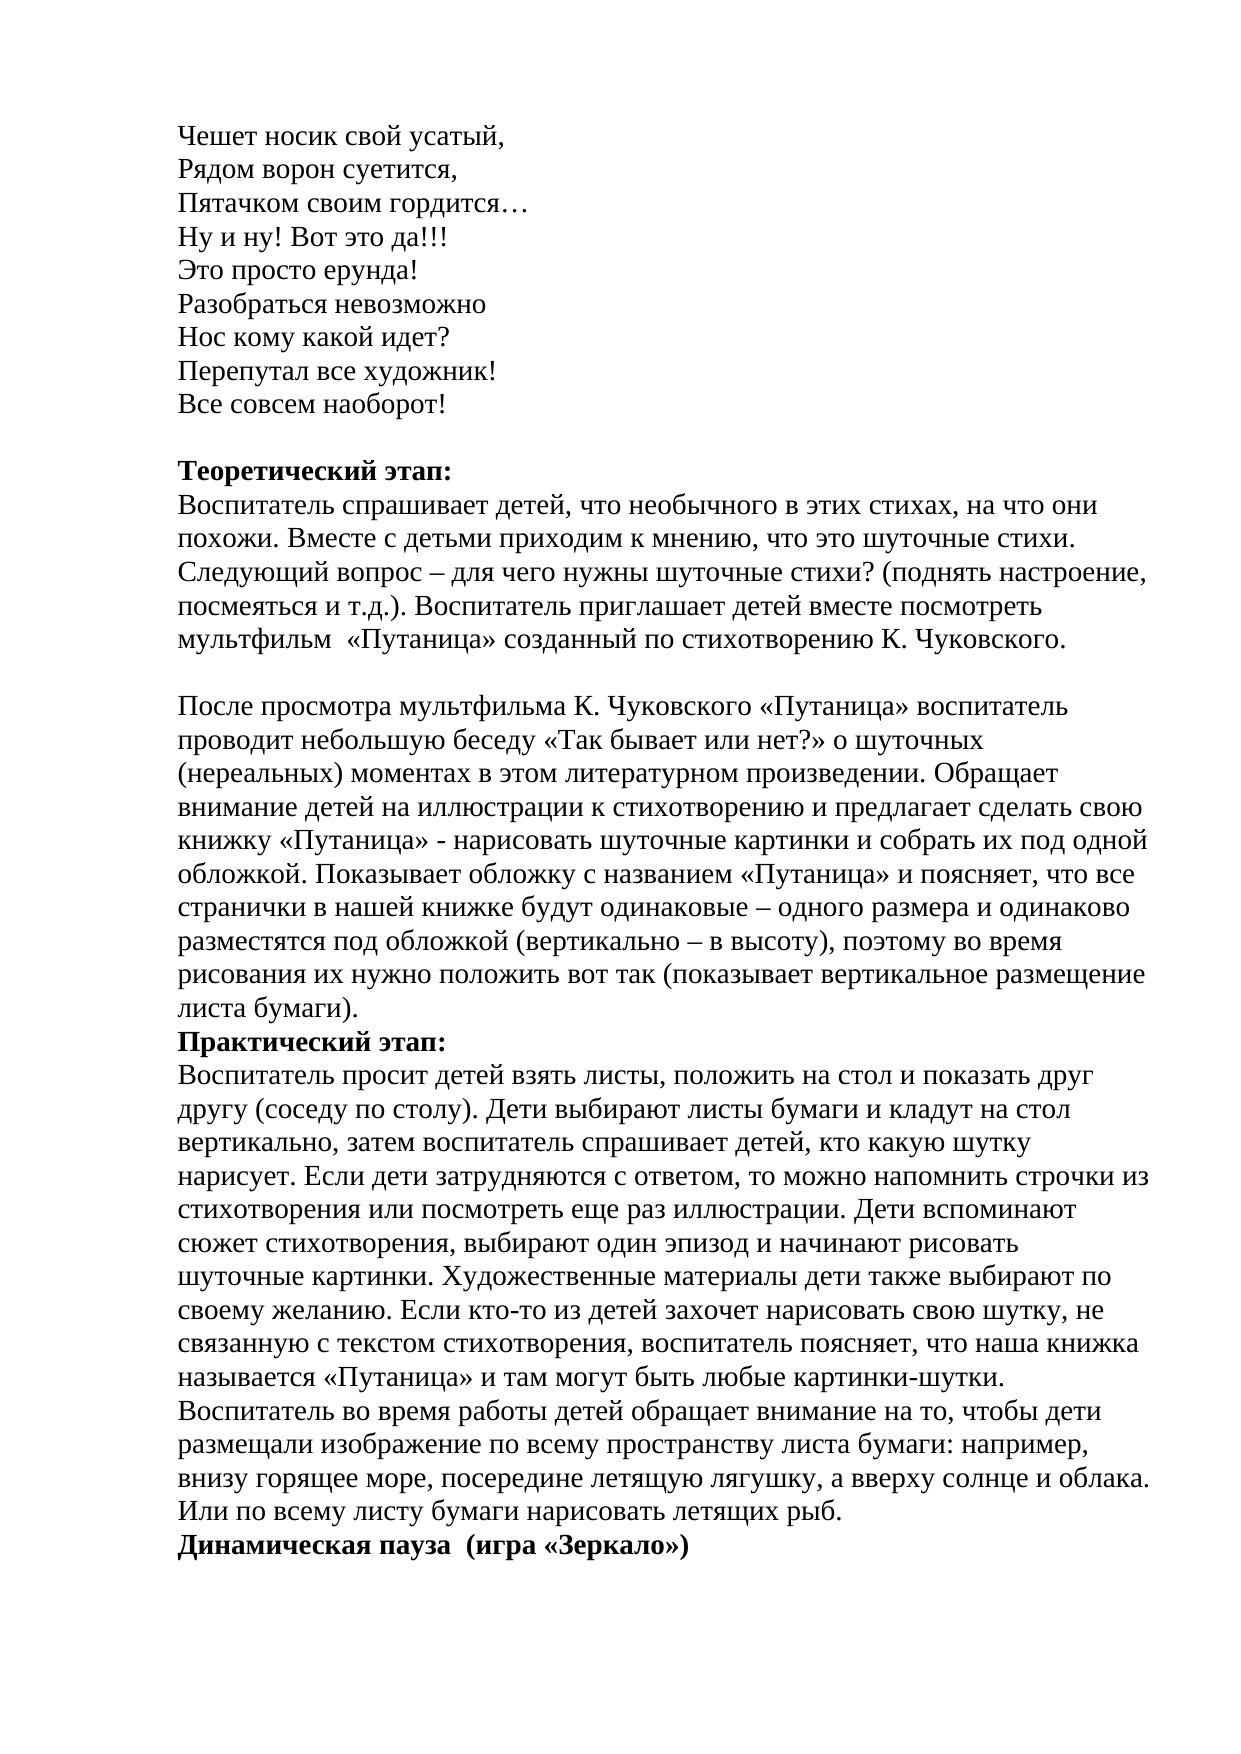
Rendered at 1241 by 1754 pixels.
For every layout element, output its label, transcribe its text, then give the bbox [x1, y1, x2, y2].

text Это просто ерунда! [177, 252, 1152, 286]
text Разобраться невозможно [177, 286, 1152, 319]
text Все совсем наоборот! [177, 386, 1152, 420]
text Воспитатель спрашивает детей, что необычного в этих стихах, на что они похожи. Вместе с детьми приходим к мнению, что это шуточные стихи. Следующий вопрос – для чего нужны шуточные стихи? (поднять настроение, посмеяться и т.д.). Воспитатель приглашает детей вместе посмотреть мультфильм «Путаница» созданный по стихотворению К. Чуковского. [177, 487, 1152, 655]
text Чешет носик свой усатый, [177, 118, 1152, 152]
text После просмотра мультфильма К. Чуковского «Путаница» воспитатель проводит небольшую беседу «Так бывает или нет?» о шуточных (нереальных) моментах в этом литературном произведении. Обращает внимание детей на иллюстрации к стихотворению и предлагает сделать свою книжку «Путаница» - нарисовать шуточные картинки и собрать их под одной обложкой. Показывает обложку с названием «Путаница» и поясняет, что все странички в нашей книжке будут одинаковые – одного размера и одинаково разместятся под обложкой (вертикально – в высоту), поэтому во время рисования их нужно положить вот так (показывает вертикальное размещение листа бумаги). [177, 688, 1152, 1024]
text Воспитатель просит детей взять листы, положить на стол и показать друг другу (соседу по столу). Дети выбирают листы бумаги и кладут на стол вертикально, затем воспитатель спрашивает детей, кто какую шутку нарисует. Если дети затрудняются с ответом, то можно напомнить строчки из стихотворения или посмотреть еще раз иллюстрации. Дети вспоминают сюжет стихотворения, выбирают один эпизод и начинают рисовать шуточные картинки. Художественные материалы дети также выбирают по своему желанию. Если кто-то из детей захочет нарисовать свою шутку, не связанную с текстом стихотворения, воспитатель поясняет, что наша книжка называется «Путаница» и там могут быть любые картинки-шутки. Воспитатель во время работы детей обращает внимание на то, чтобы дети размещали изображение по всему пространству листа бумаги: например, внизу горящее море, посередине летящую лягушку, а вверху солнце и облака. Или по всему листу бумаги нарисовать летящих рыб. [177, 1057, 1152, 1527]
text Ну и ну! Вот это да!!! [177, 219, 1152, 252]
text Теоретический этап: [177, 453, 1152, 487]
text Перепутал все художник! [177, 353, 1152, 386]
text Динамическая пауза (игра «Зеркало») [177, 1527, 1152, 1560]
text Нос кому какой идет? [177, 319, 1152, 353]
text Рядом ворон суетится, [177, 152, 1152, 185]
text Пятачком своим гордится… [177, 185, 1152, 219]
text Практический этап: [177, 1024, 1152, 1057]
